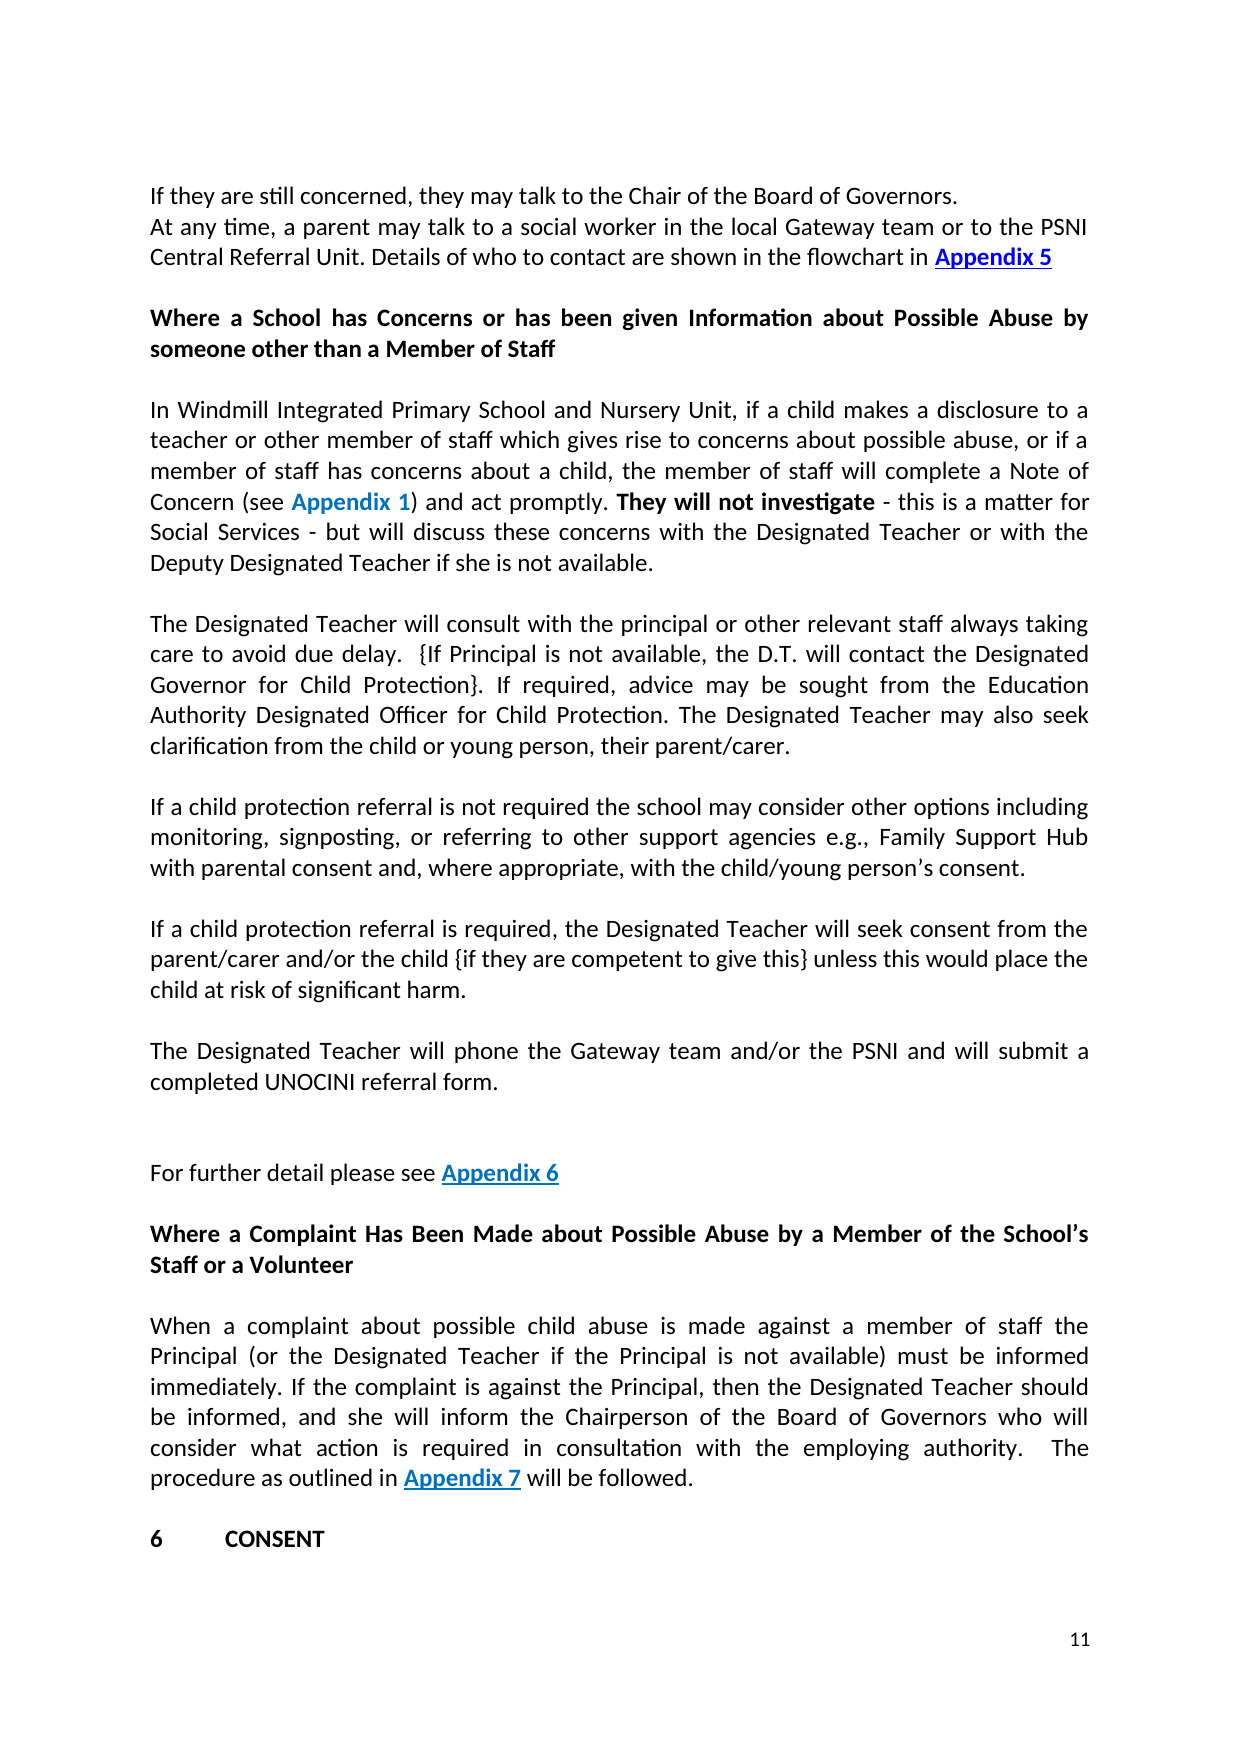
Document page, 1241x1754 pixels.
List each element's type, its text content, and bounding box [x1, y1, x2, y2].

text If they are still concerned, they may talk to the Chair of the Board of Governors. [150, 181, 1090, 211]
text 6 CONSENT [150, 1523, 1090, 1554]
text Where a Complaint Has Been Made about Possible Abuse by a Member of the School’s Staff or a Volunteer [150, 1218, 1090, 1279]
text If a child protection referral is not required the school may consider other options including monitoring, signposting, or referring to other support agencies e.g., Family Support Hub with parental consent and, where appropriate, with the child/young person’s consent. [150, 791, 1090, 882]
text When a complaint about possible child abuse is made against a member of staff the Principal (or the Designated Teacher if the Principal is not available) must be informed immediately. If the complaint is against the Principal, then the Designated Teacher should be informed, and she will inform the Chairperson of the Board of Governors who will consider what action is required in consultation with the employing authority. The procedure as outlined in Appendix 7 will be followed. [150, 1310, 1090, 1493]
text The Designated Teacher will phone the Gateway team and/or the PSNI and will submit a completed UNOCINI referral form. [150, 1035, 1090, 1096]
text Where a School has Concerns or has been given Information about Possible Abuse by someone other than a Member of Staff [150, 303, 1090, 364]
text If a child protection referral is required, the Designated Teacher will seek consent from the parent/carer and/or the child {if they are competent to give this} unless this would place the child at risk of significant harm. [150, 913, 1090, 1004]
text In Windmill Integrated Primary School and Nursery Unit, if a child makes a disclosure to a teacher or other member of staff which gives rise to concerns about possible abuse, or if a member of staff has concerns about a child, the member of staff will complete a Note of Concern (see Appendix 1) and act promptly. They will not investigate - this is a matter for Social Services - but will discuss these concerns with the Designated Teacher or with the Deputy Designated Teacher if she is not available. [150, 394, 1090, 577]
text For further detail please see Appendix 6 [150, 1157, 1090, 1188]
text At any time, a parent may talk to a social worker in the local Gateway team or to the PSNI Central Referral Unit. Details of who to contact are shown in the flowchart in Appendix 5 [150, 211, 1090, 272]
text The Designated Teacher will consult with the principal or other relevant staff always taking care to avoid due delay. {If Principal is not available, the D.T. will contact the Designated Governor for Child Protection}. If required, advice may be sought from the Education Authority Designated Officer for Child Protection. The Designated Teacher may also seek clarification from the child or young person, their parent/carer. [150, 608, 1090, 760]
